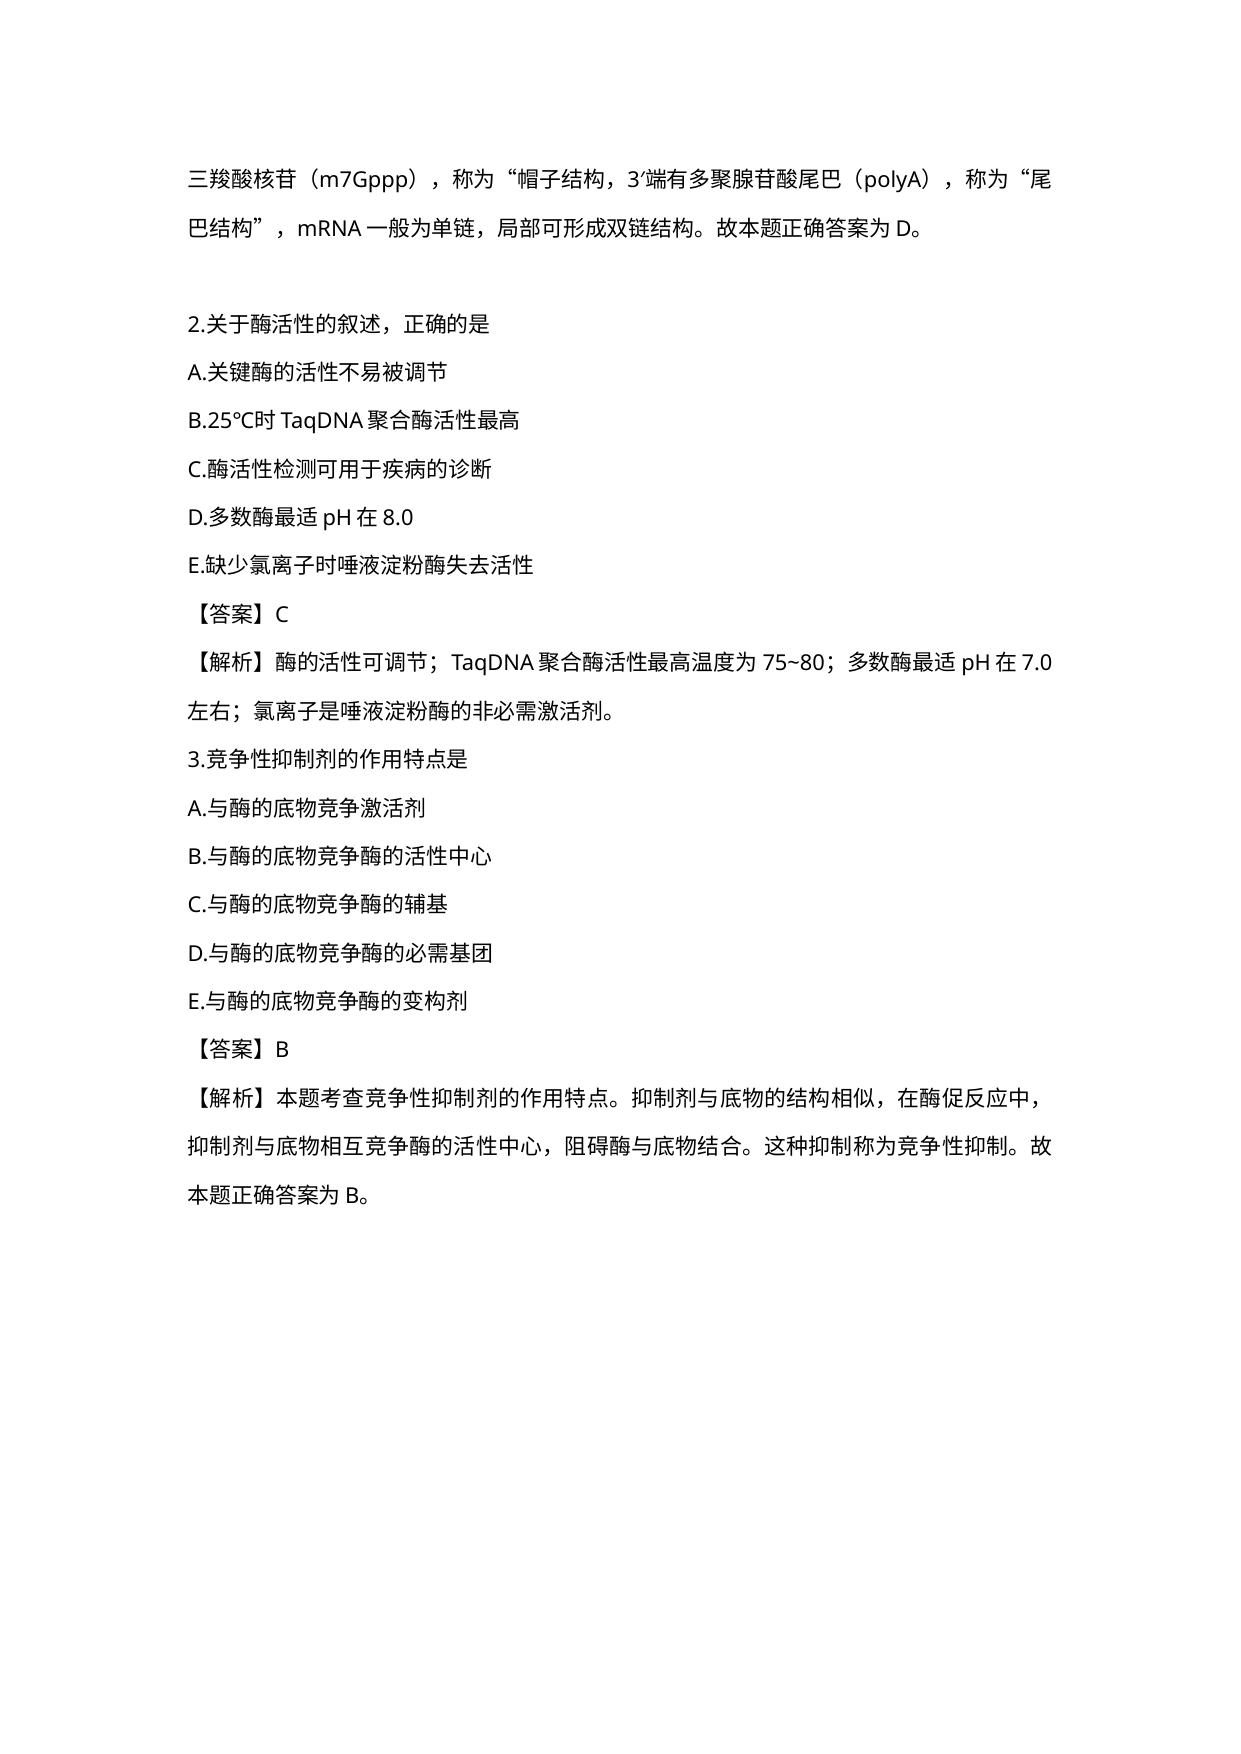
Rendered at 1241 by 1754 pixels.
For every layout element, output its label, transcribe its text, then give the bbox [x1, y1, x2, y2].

text B.25℃时TaqDNA聚合酶活性最高 [187, 403, 1053, 436]
text 【解析】本题考查竞争性抑制剂的作用特点。抑制剂与底物的结构相似，在酶促反应中，抑制剂与底物相互竞争酶的活性中心，阻碍酶与底物结合。这种抑制称为竞争性抑制。故本题正确答案为B。 [187, 1080, 1053, 1210]
text A.关键酶的活性不易被调节 [187, 355, 1053, 387]
text 【答案】B [187, 1032, 1053, 1064]
text 【答案】C [187, 596, 1053, 629]
text D.与酶的底物竞争酶的必需基团 [187, 935, 1053, 968]
text C.与酶的底物竞争酶的辅基 [187, 887, 1053, 919]
text A.与酶的底物竞争激活剂 [187, 790, 1053, 823]
text 三羧酸核苷（m7Gppp），称为“帽子结构，3′端有多聚腺苷酸尾巴（polyA），称为“尾巴结构”，mRNA一般为单链，局部可形成双链结构。故本题正确答案为D。 [187, 162, 1053, 243]
text B.与酶的底物竞争酶的活性中心 [187, 838, 1053, 871]
text E.与酶的底物竞争酶的变构剂 [187, 983, 1053, 1016]
text C.酶活性检测可用于疾病的诊断 [187, 451, 1053, 484]
text D.多数酶最适pH在8.0 [187, 500, 1053, 532]
text 3.竞争性抑制剂的作用特点是 [187, 742, 1053, 774]
text 2.关于酶活性的叙述，正确的是 [187, 306, 1053, 339]
text 【解析】酶的活性可调节；TaqDNA聚合酶活性最高温度为75~80；多数酶最适pH在7.0左右；氯离子是唾液淀粉酶的非必需激活剂。 [187, 645, 1053, 726]
text E.缺少氯离子时唾液淀粉酶失去活性 [187, 548, 1053, 581]
